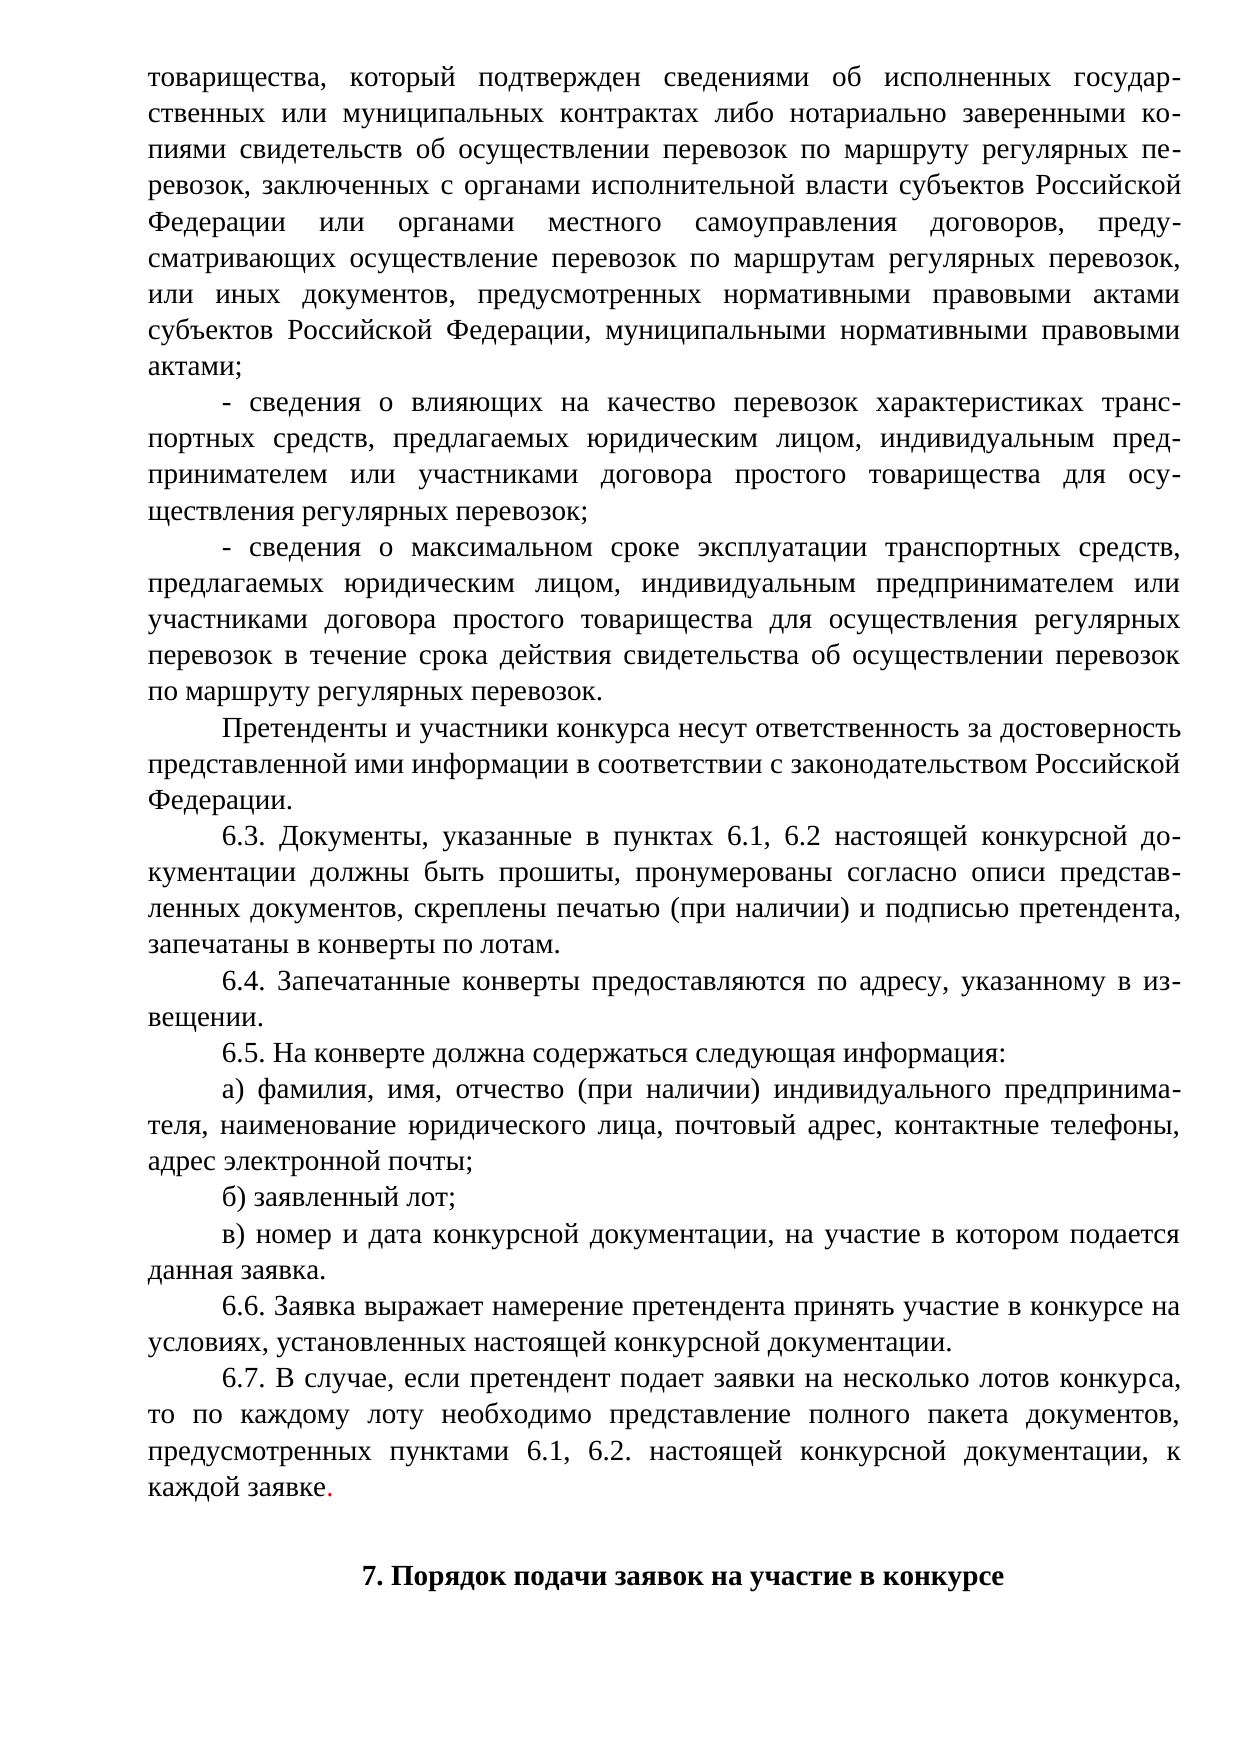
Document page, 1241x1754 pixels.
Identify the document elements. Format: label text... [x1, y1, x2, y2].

list - сведения о влияющих на качество перевозок характеристиках транспортных средств, предлагаемых юридическим лицом, индивидуальным предпринимателем или участниками договора простого товарищества для осуществления регулярных перевозок; [148, 384, 1181, 526]
list 6.4. Запечатанные конверты предоставляются по адресу, указанному в извещении. [148, 963, 1181, 1032]
list б) заявленный лот; [148, 1179, 1181, 1213]
text 7. Порядок подачи заявок на участие в конкурсе [185, 1558, 1181, 1591]
list 6.3. Документы, указанные в пунктах 6.1, 6.2 настоящей конкурсной документации должны быть прошиты, пронумерованы согласно описи представленных документов, скреплены печатью (при наличии) и подписью претендента, запечатаны в конверты по лотам. [148, 818, 1181, 960]
list 6.7. В случае, если претендент подает заявки на несколько лотов конкурса, то по каждому лоту необходимо представление полного пакета документов, предусмотренных пунктами 6.1, 6.2. настоящей конкурсной документации, к каждой заявке. [148, 1360, 1181, 1502]
list Претенденты и участники конкурса несут ответственность за достоверность представленной ими информации в соответствии с законодательством Российской Федерации. [148, 710, 1181, 816]
list а) фамилия, имя, отчество (при наличии) индивидуального предпринимателя, наименование юридического лица, почтовый адрес, контактные телефоны, адрес электронной почты; [148, 1071, 1181, 1177]
list 6.6. Заявка выражает намерение претендента принять участие в конкурсе на условиях, установленных настоящей конкурсной документации. [148, 1288, 1181, 1358]
list 6.5. На конверте должна содержаться следующая информация: [148, 1035, 1181, 1068]
list в) номер и дата конкурсной документации, на участие в котором подается данная заявка. [148, 1216, 1181, 1285]
list - сведения о максимальном сроке эксплуатации транспортных средств, предлагаемых юридическим лицом, индивидуальным предпринимателем или участниками договора простого товарищества для осуществления регулярных перевозок в течение срока действия свидетельства об осуществлении перевозок по маршруту регулярных перевозок. [148, 529, 1181, 707]
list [148, 59, 1181, 382]
